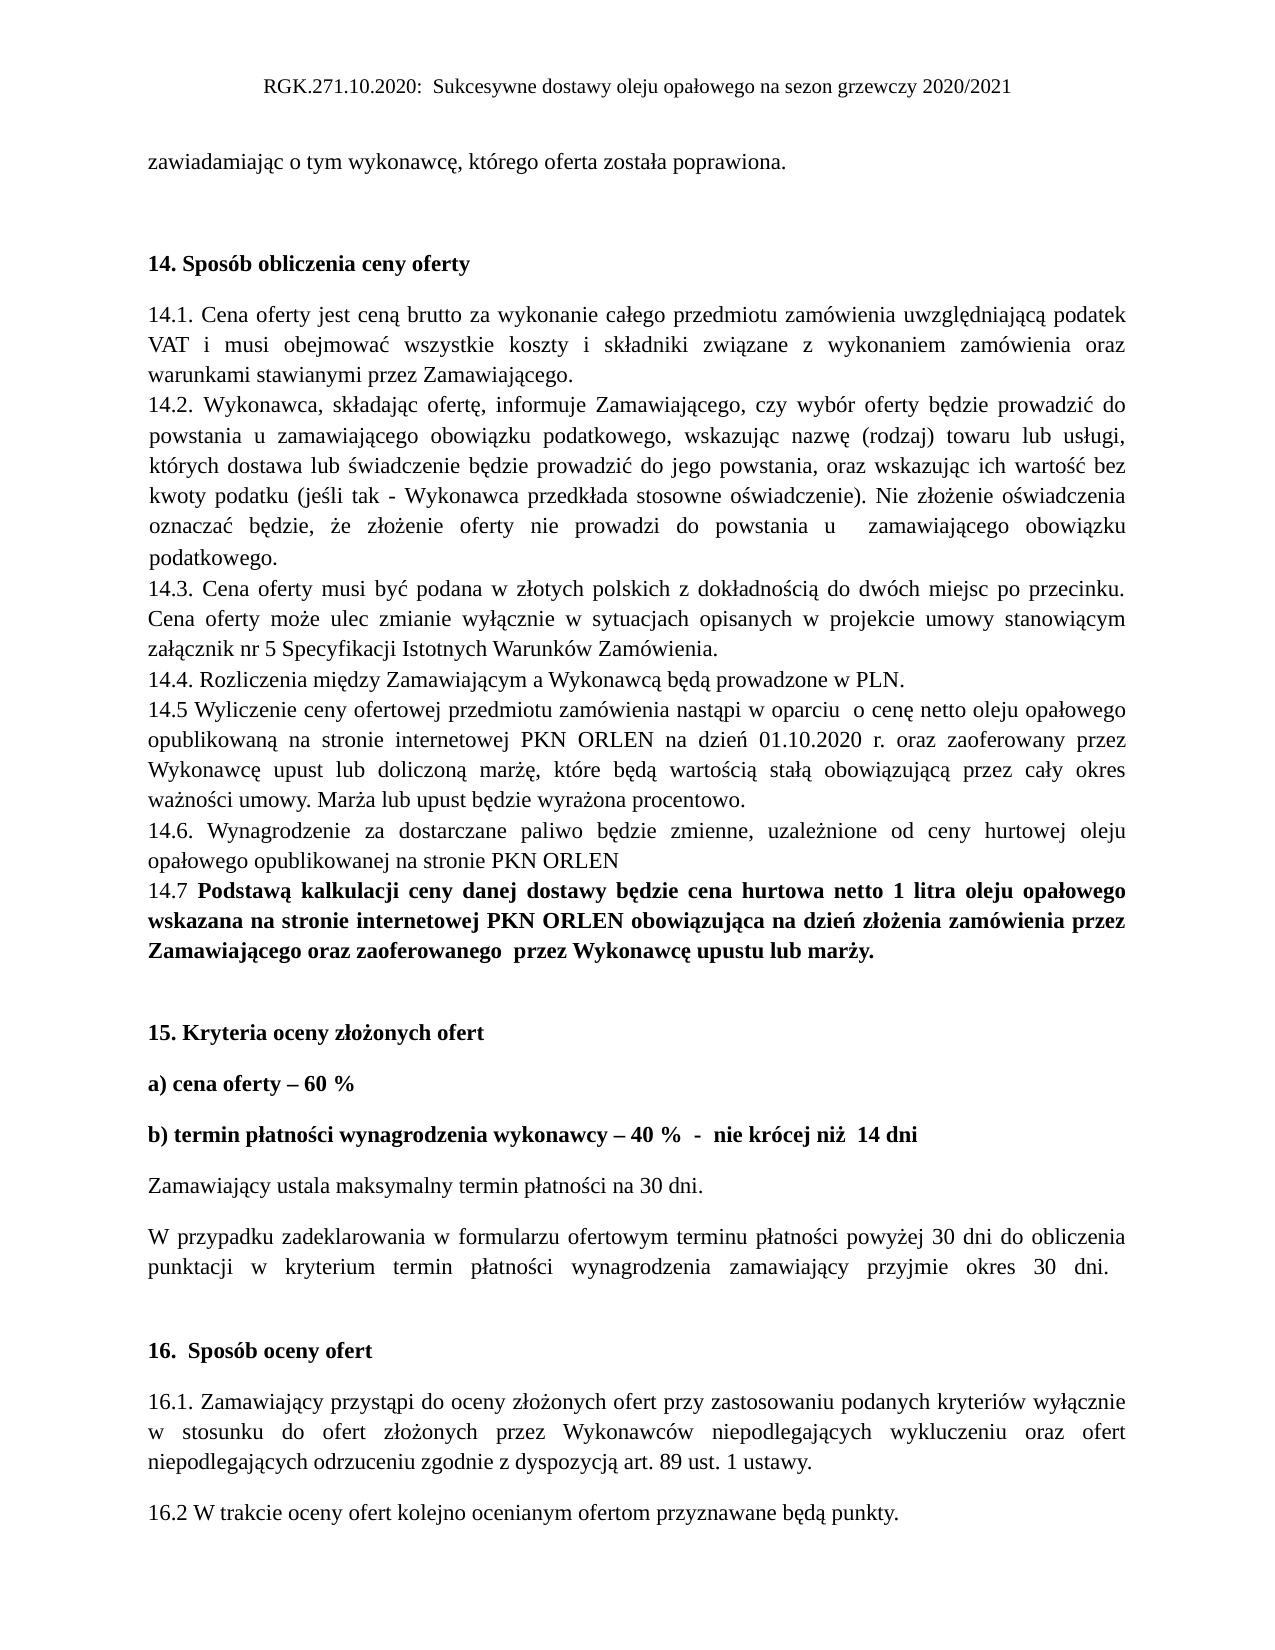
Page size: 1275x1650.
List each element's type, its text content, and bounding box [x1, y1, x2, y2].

text a) cena oferty – 60 % [148, 1070, 1127, 1096]
text Zamawiający ustala maksymalny termin płatności na 30 dni. [148, 1172, 1127, 1198]
text 14.3. Cena oferty musi być podana w złotych polskich z dokładnością do dwóch miejsc po przecinku. Cena oferty może ulec zmianie wyłącznie w sytuacjach opisanych w projekcie umowy stanowiącym załącznik nr 5 Specyfikacji Istotnych Warunków Zamówienia. [148, 575, 1127, 662]
text 16.2 W trakcie oceny ofert kolejno ocenianym ofertom przyznawane będą punkty. [148, 1499, 1127, 1526]
text 15. Kryteria oceny złożonych ofert [148, 1019, 1127, 1045]
text 14.1. Cena oferty jest ceną brutto za wykonanie całego przedmiotu zamówienia uwzględniającą podatek VAT i musi obejmować wszystkie koszty i składniki związane z wykonaniem zamówienia oraz warunkami stawianymi przez Zamawiającego. [148, 301, 1127, 388]
text 16.1. Zamawiający przystąpi do oceny złożonych ofert przy zastosowaniu podanych kryteriów wyłącznie w stosunku do ofert złożonych przez Wykonawców niepodlegających wykluczeniu oraz ofert niepodlegających odrzuceniu zgodnie z dyspozycją art. 89 ust. 1 ustawy. [148, 1388, 1127, 1474]
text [148, 148, 1127, 174]
text 14.5 Wyliczenie ceny ofertowej przedmiotu zamówienia nastąpi w oparciu o cenę netto oleju opałowego opublikowaną na stronie internetowej PKN ORLEN na dzień 01.10.2020 r. oraz zaoferowany przez Wykonawcę upust lub doliczoną marżę, które będą wartością stałą obowiązującą przez cały okres ważności umowy. Marża lub upust będzie wyrażona procentowo. [148, 696, 1127, 813]
list 14.2. Wykonawca, składając ofertę, informuje Zamawiającego, czy wybór oferty będzie prowadzić do powstania u zamawiającego obowiązku podatkowego, wskazując nazwę (rodzaj) towaru lub usługi, których dostawa lub świadczenie będzie prowadzić do jego powstania, oraz wskazując ich wartość bez kwoty podatku (jeśli tak - Wykonawca przedkłada stosowne oświadczenie). Nie złożenie oświadczenia oznaczać będzie, że złożenie oferty nie prowadzi do powstania u zamawiającego obowiązku podatkowego. [148, 391, 1127, 571]
text W przypadku zadeklarowania w formularzu ofertowym terminu płatności powyżej 30 dni do obliczenia punktacji w kryterium termin płatności wynagrodzenia zamawiający przyjmie okres 30 dni. [148, 1223, 1127, 1312]
text 14.6. Wynagrodzenie za dostarczane paliwo będzie zmienne, uzależnione od ceny hurtowej oleju opałowego opublikowanej na stronie PKN ORLEN [148, 817, 1127, 873]
text 14.4. Rozliczenia między Zamawiającym a Wykonawcą będą prowadzone w PLN. [148, 666, 1127, 692]
text b) termin płatności wynagrodzenia wykonawcy – 40 % - nie krócej niż 14 dni [148, 1121, 1127, 1147]
text 14.7 Podstawą kalkulacji ceny danej dostawy będzie cena hurtowa netto 1 litra oleju opałowego wskazana na stronie internetowej PKN ORLEN obowiązująca na dzień złożenia zamówienia przez Zamawiającego oraz zaoferowanego przez Wykonawcę upustu lub marży. [148, 877, 1127, 964]
text 14. Sposób obliczenia ceny oferty [148, 250, 1127, 276]
text 16. Sposób oceny ofert [148, 1337, 1127, 1363]
